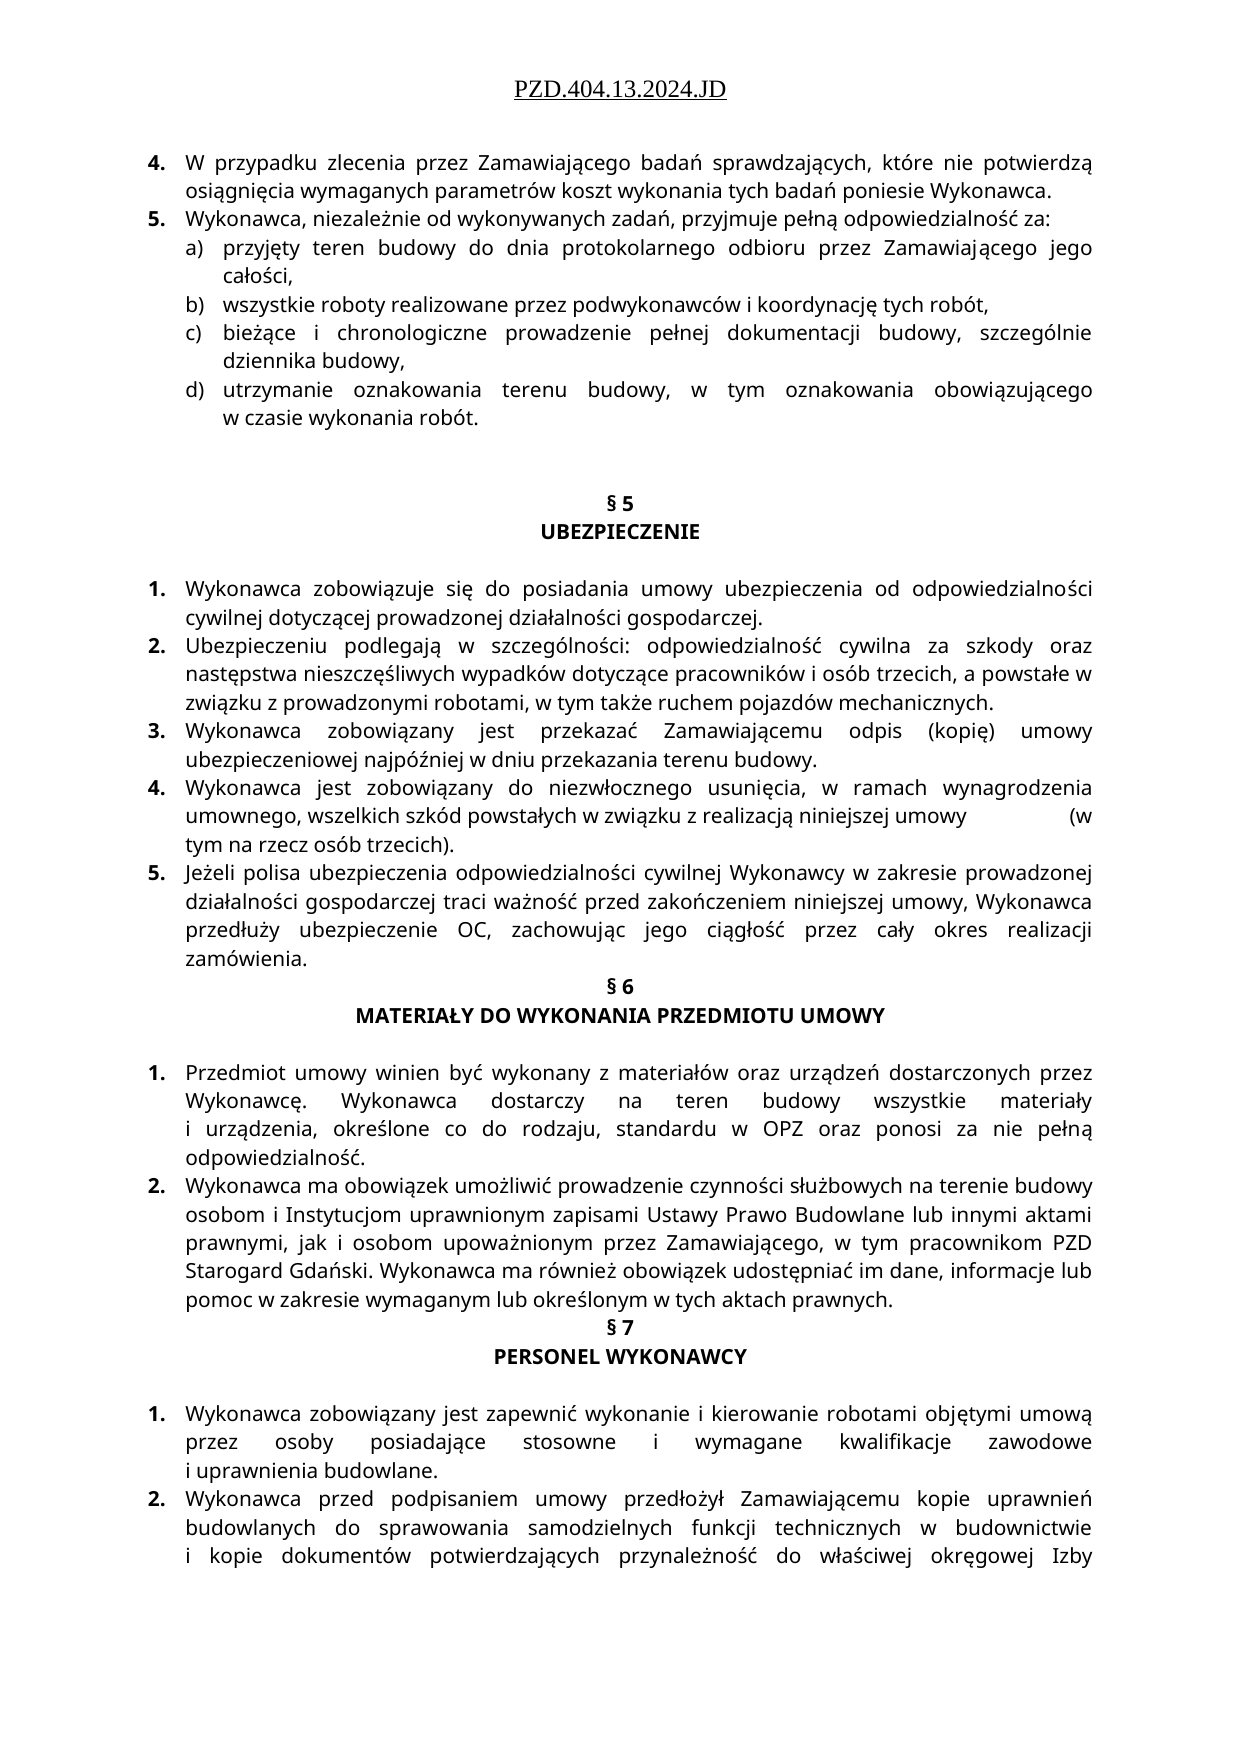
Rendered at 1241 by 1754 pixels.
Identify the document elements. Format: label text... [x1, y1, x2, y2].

list bieżące i chronologiczne prowadzenie pełnej dokumentacji budowy, szczególnie dziennika budowy, [185, 318, 1093, 375]
list Ubezpieczeniu podlegają w szczególności: odpowiedzialność cywilna za szkody oraz następstwa nieszczęśliwych wypadków dotyczące pracowników i osób trzecich, a powstałe w związku z prowadzonymi robotami, w tym także ruchem pojazdów mechanicznych. [148, 631, 1093, 716]
list Wykonawca zobowiązany jest zapewnić wykonanie i kierowanie robotami objętymi umową przez osoby posiadające stosowne i wymagane kwalifikacje zawodowe i uprawnienia budowlane. [148, 1399, 1093, 1484]
list Wykonawca jest zobowiązany do niezwłocznego usunięcia, w ramach wynagrodzenia umownego, wszelkich szkód powstałych w związku z realizacją niniejszej umowy (w tym na rzecz osób trzecich). [148, 773, 1093, 858]
list utrzymanie oznakowania terenu budowy, w tym oznakowania obowiązującego w czasie wykonania robót. [185, 375, 1093, 432]
text MATERIAŁY DO WYKONANIA PRZEDMIOTU UMOWY [148, 1001, 1093, 1029]
list Wykonawca, niezależnie od wykonywanych zadań, przyjmuje pełną odpowiedzialność za: [148, 204, 1093, 233]
list Przedmiot umowy winien być wykonany z materiałów oraz urządzeń dostarczonych przez Wykonawcę. Wykonawca dostarczy na teren budowy wszystkie materiały i urządzenia, określone co do rodzaju, standardu w OPZ oraz ponosi za nie pełną odpowiedzialność. [148, 1058, 1093, 1171]
text § 6 [148, 972, 1093, 1001]
list Jeżeli polisa ubezpieczenia odpowiedzialności cywilnej Wykonawcy w zakresie prowadzonej działalności gospodarczej traci ważność przed zakończeniem niniejszej umowy, Wykonawca przedłuży ubezpieczenie OC, zachowując jego ciągłość przez cały okres realizacji zamówienia. [148, 858, 1093, 972]
list Wykonawca zobowiązuje się do posiadania umowy ubezpieczenia od odpowiedzialności cywilnej dotyczącej prowadzonej działalności gospodarczej. [148, 574, 1093, 631]
text UBEZPIECZENIE [148, 517, 1093, 546]
list wszystkie roboty realizowane przez podwykonawców i koordynację tych robót, [185, 290, 1093, 318]
list przyjęty teren budowy do dnia protokolarnego odbioru przez Zamawiającego jego całości, [185, 233, 1093, 290]
list Wykonawca zobowiązany jest przekazać Zamawiającemu odpis (kopię) umowy ubezpieczeniowej najpóźniej w dniu przekazania terenu budowy. [148, 716, 1093, 773]
text PERSONEL WYKONAWCY [148, 1342, 1093, 1370]
text § 5 [148, 489, 1093, 517]
list Wykonawca ma obowiązek umożliwić prowadzenie czynności służbowych na terenie budowy osobom i Instytucjom uprawnionym zapisami Ustawy Prawo Budowlane lub innymi aktami prawnymi, jak i osobom upoważnionym przez Zamawiającego, w tym pracownikom PZD Starogard Gdański. Wykonawca ma również obowiązek udostępniać im dane, informacje lub pomoc w zakresie wymaganym lub określonym w tych aktach prawnych. [148, 1171, 1093, 1313]
text § 7 [148, 1313, 1093, 1342]
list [148, 1484, 1093, 1569]
list W przypadku zlecenia przez Zamawiającego badań sprawdzających, które nie potwierdzą osiągnięcia wymaganych parametrów koszt wykonania tych badań poniesie Wykonawca. [148, 148, 1093, 204]
